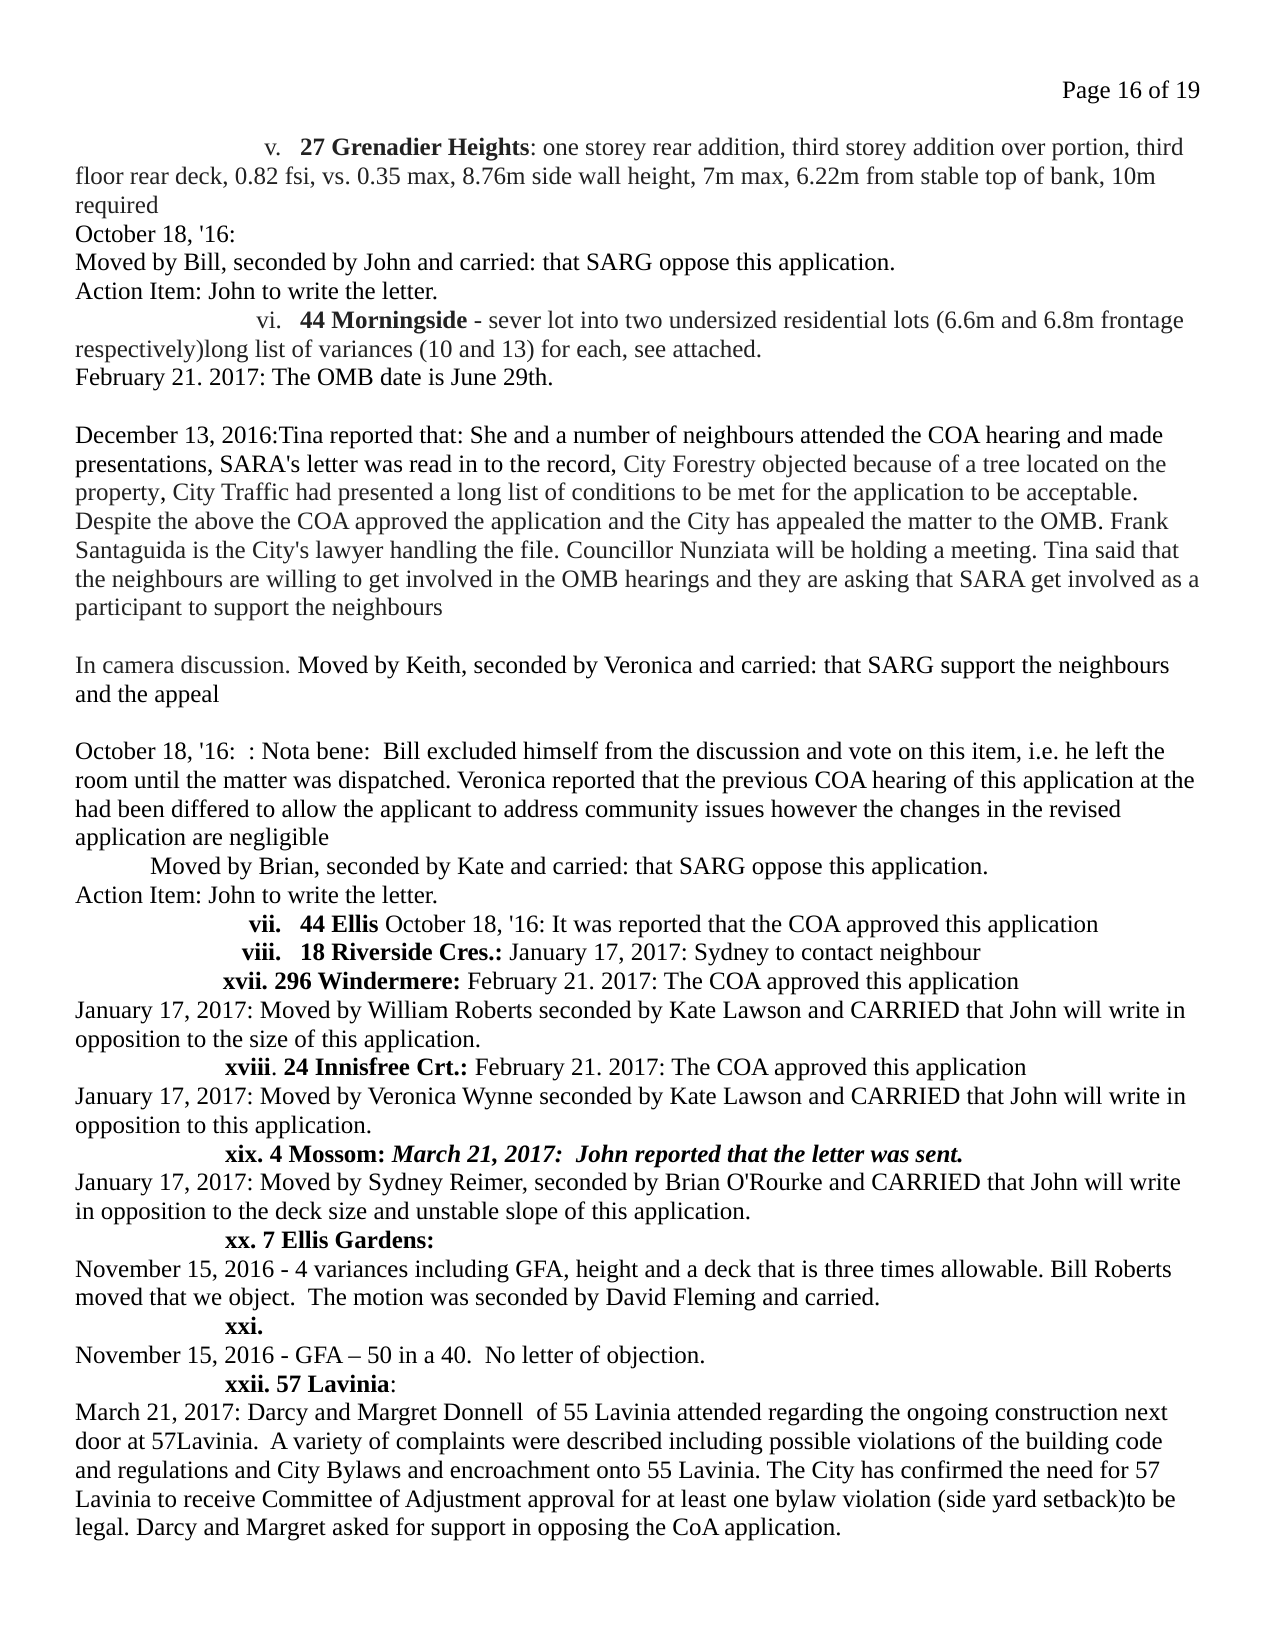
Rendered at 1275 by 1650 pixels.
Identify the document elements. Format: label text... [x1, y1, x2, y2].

text Action Item: John to write the letter. [75, 880, 1200, 909]
text December 13, 2016:Tina reported that: She and a number of neighbours attended the COA hearing and made presentations, SARA's letter was read in to the record, City Forestry objected because of a tree located on the property, City Traffic had presented a long list of conditions to be met for the application to be acceptable. Despite the above the COA approved the application and the City has appealed the matter to the OMB. Frank Santaguida is the City's lawyer handling the file. Councillor Nunziata will be holding a meeting. Tina said that the neighbours are willing to get involved in the OMB hearings and they are asking that SARA get involved as a participant to support the neighbours [75, 420, 1200, 621]
text January 17, 2017: Moved by Sydney Reimer, seconded by Brian O'Rourke and CARRIED that John will write in opposition to the deck size and unstable slope of this application. [75, 1167, 1200, 1225]
text In camera discussion. Moved by Keith, seconded by Veronica and carried: that SARG support the neighbours and the appeal [75, 650, 1200, 707]
text Moved by Brian, seconded by Kate and carried: that SARG oppose this application. [150, 851, 1200, 880]
text Action Item: John to write the letter. [75, 276, 1200, 305]
text xxi. [225, 1311, 1200, 1340]
list 44 Morningside - sever lot into two undersized residential lots (6.6m and 6.8m frontage respectively)long list of variances (10 and 13) for each, see attached. [75, 305, 1200, 362]
text January 17, 2017: Moved by Veronica Wynne seconded by Kate Lawson and CARRIED that John will write in opposition to this application. [75, 1081, 1200, 1139]
text January 17, 2017: Moved by William Roberts seconded by Kate Lawson and CARRIED that John will write in opposition to the size of this application. [75, 995, 1200, 1052]
text xx. 7 Ellis Gardens: [225, 1225, 1200, 1254]
text Moved by Bill, seconded by John and carried: that SARG oppose this application. [75, 247, 1200, 276]
list 27 Grenadier Heights: one storey rear addition, third storey addition over portion, third floor rear deck, 0.82 fsi, vs. 0.35 max, 8.76m side wall height, 7m max, 6.22m from stable top of bank, 10m required [75, 132, 1200, 219]
text xvii. 296 Windermere: February 21. 2017: The COA approved this application [223, 966, 1200, 995]
list 18 Riverside Cres.: January 17, 2017: Sydney to contact neighbour [281, 937, 1200, 966]
text xviii. 24 Innisfree Crt.: February 21. 2017: The COA approved this application [225, 1052, 1200, 1081]
text xxii. 57 Lavinia: [225, 1369, 1200, 1397]
text xix. 4 Mossom: March 21, 2017: John reported that the letter was sent. [75, 1139, 1200, 1167]
text November 15, 2016 - 4 variances including GFA, height and a deck that is three times allowable. Bill Roberts moved that we object. The motion was seconded by David Fleming and carried. [75, 1254, 1200, 1311]
list 44 Ellis October 18, '16: It was reported that the COA approved this application [281, 909, 1200, 937]
text March 21, 2017: Darcy and Margret Donnell of 55 Lavinia attended regarding the ongoing construction next door at 57Lavinia. A variety of complaints were described including possible violations of the building code and regulations and City Bylaws and encroachment onto 55 Lavinia. The City has confirmed the need for 57 Lavinia to receive Committee of Adjustment approval for at least one bylaw violation (side yard setback)to be legal. Darcy and Margret asked for support in opposing the CoA application. [75, 1397, 1200, 1541]
text November 15, 2016 - GFA – 50 in a 40. No letter of objection. [75, 1340, 1200, 1369]
text October 18, '16: [75, 219, 1200, 247]
text October 18, '16: : Nota bene: Bill excluded himself from the discussion and vote on this item, i.e. he left the room until the matter was dispatched. Veronica reported that the previous COA hearing of this application at the had been differed to allow the applicant to address community issues however the changes in the revised application are negligible [75, 736, 1200, 851]
text February 21. 2017: The OMB date is June 29th. [75, 362, 1200, 391]
